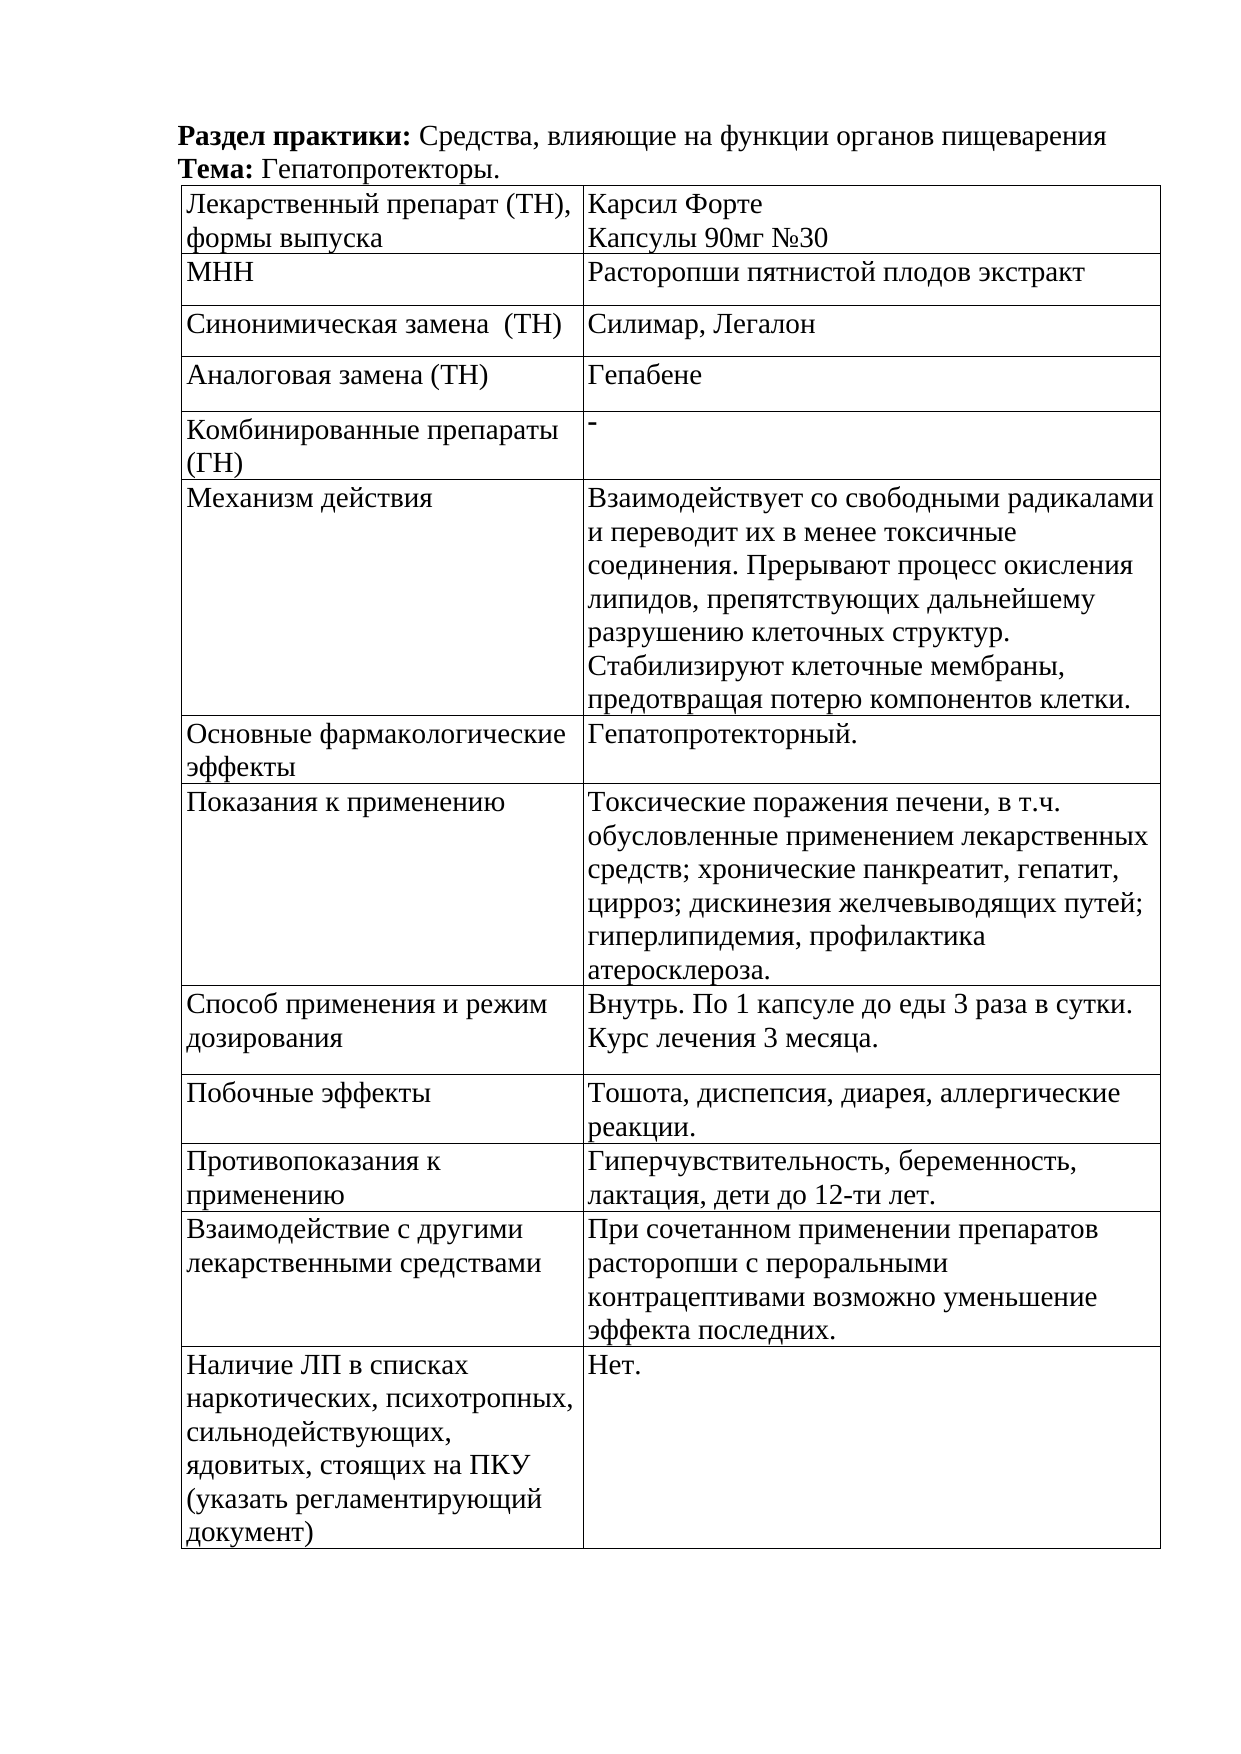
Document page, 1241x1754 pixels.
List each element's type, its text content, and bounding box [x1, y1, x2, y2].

text Тема: Гепатопротекторы. [177, 152, 1152, 185]
table_cell Показания к применению [182, 784, 583, 985]
table_cell Силимар, Легалон [584, 306, 1160, 356]
table_cell Взаимодействует со свободными радикалами и переводит их в менее токсичные соединения. Прерывают процесс окисления липидов, препятствующих дальнейшему разрушению клеточных структур. Стабилизируют клеточные мембраны, предотвращая потерю компонентов клетки. [584, 480, 1160, 715]
table_cell Гепабене [584, 357, 1160, 411]
table_cell [584, 412, 1160, 479]
table_cell Тошота, диспепсия, диарея, аллергические реакции. [584, 1075, 1160, 1142]
table_cell Побочные эффекты [182, 1075, 583, 1142]
table_cell Расторопши пятнистой плодов экстракт [584, 254, 1160, 305]
table_cell Основные фармакологические эффекты [182, 716, 583, 783]
table_cell Способ применения и режим дозирования [182, 986, 583, 1074]
table_cell Аналоговая замена (ТН) [182, 357, 583, 411]
table_cell Механизм действия [182, 480, 583, 715]
table_cell МНН [182, 254, 583, 305]
table_cell Гиперчувствительность, беременность, лактация, дети до 12-ти лет. [584, 1144, 1160, 1211]
table_header Карсил Форте Капсулы 90мг №30 [584, 186, 1160, 253]
table_cell Внутрь. По 1 капсуле до еды 3 раза в сутки. Курс лечения 3 месяца. [584, 986, 1160, 1074]
table_cell Нет. [584, 1347, 1160, 1548]
table_cell При сочетанном применении препаратов расторопши с пероральными контрацептивами возможно уменьшение эффекта последних. [584, 1212, 1160, 1346]
table_cell Противопоказания к применению [182, 1144, 583, 1211]
text Раздел практики: Средства, влияющие на функции органов пищеварения [177, 118, 1152, 152]
table_cell Гепатопротекторный. [584, 716, 1160, 783]
table_cell Синонимическая замена (ТН) [182, 306, 583, 356]
table_cell Взаимодействие с другими лекарственными средствами [182, 1212, 583, 1346]
table_cell Комбинированные препараты (ГН) [182, 412, 583, 479]
table_header Лекарственный препарат (ТН), формы выпуска [182, 186, 583, 253]
table_cell Наличие ЛП в списках наркотических, психотропных, сильнодействующих, ядовитых, стоящих на ПКУ (указать регламентирующий документ) [182, 1347, 583, 1548]
table_cell Токсические поражения печени, в т.ч. обусловленные применением лекарственных средств; хронические панкреатит, гепатит, цирроз; дискинезия желчевыводящих путей; гиперлипидемия, профилактика атеросклероза. [584, 784, 1160, 985]
